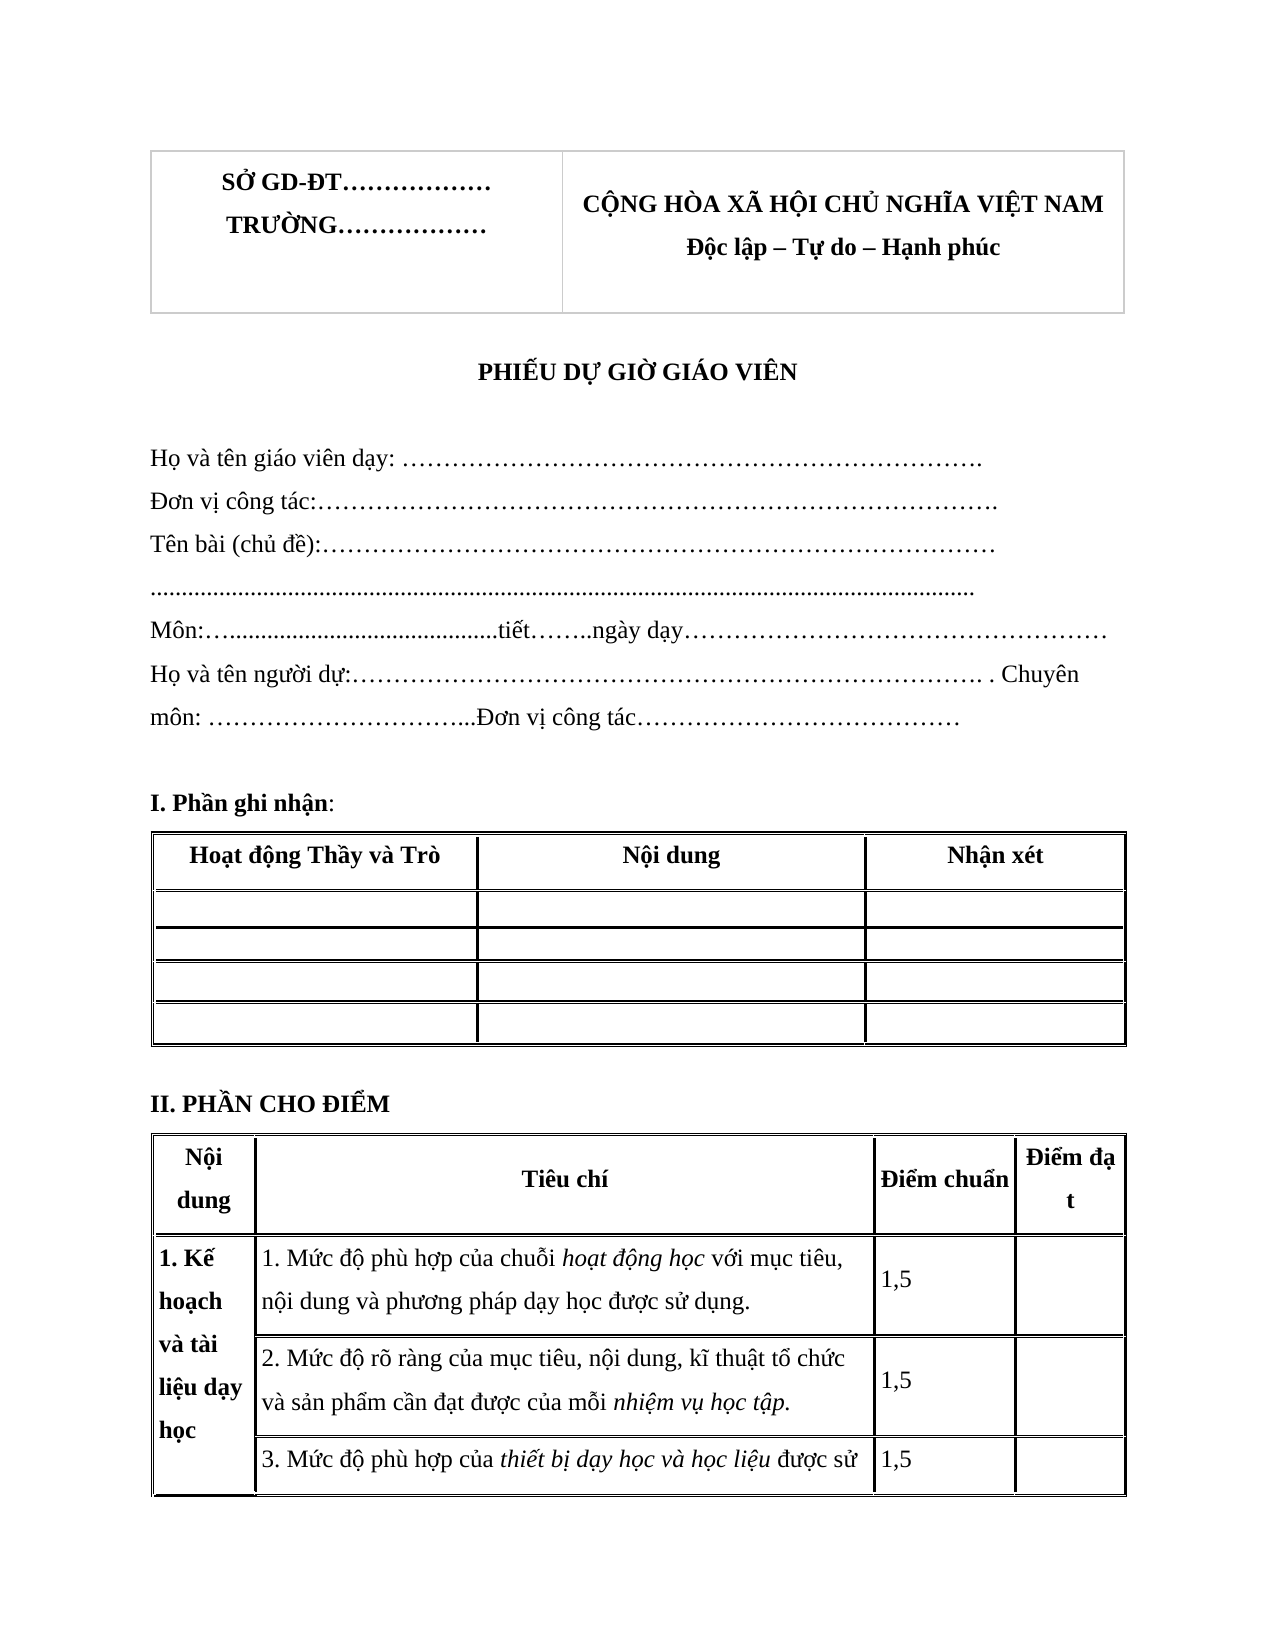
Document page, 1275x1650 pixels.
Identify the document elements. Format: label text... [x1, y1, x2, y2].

table_cell [1017, 1233, 1125, 1334]
table_cell [479, 892, 864, 926]
text .................................................................................................................................... [150, 572, 1125, 601]
table_cell 1,5 [876, 1237, 1014, 1334]
table_cell 1. Mức độ phù hợp của chuỗi hoạt động học với mục tiêu, nội dung và phương pháp dạy học được sử dụng. [257, 1237, 873, 1334]
table_header Nhận xét [865, 835, 1124, 889]
text I. Phần ghi nhận: [150, 788, 1125, 817]
table_cell [479, 929, 864, 959]
table_cell [152, 889, 477, 926]
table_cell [255, 1438, 874, 1493]
text Đơn vị công tác:………………………………………………………………………. [150, 486, 1125, 515]
table_cell 1,5 [876, 1338, 1014, 1435]
text PHIẾU DỰ GIỜ GIÁO VIÊN [150, 357, 1125, 386]
table_header Nội dung [152, 1134, 255, 1233]
table_cell [154, 1000, 477, 1043]
table_cell [154, 959, 476, 1000]
text II. PHẦN CHO ĐIỂM [150, 1089, 1125, 1118]
table_cell 1,5 [874, 1438, 1015, 1493]
table_cell [479, 963, 864, 1000]
table_header CỘNG HÒA XÃ HỘI CHỦ NGHĨA VIỆT NAM Độc lập – Tự do – Hạnh phúc [563, 152, 1123, 312]
text Họ và tên giáo viên dạy: ……………………………………………………………. [150, 443, 1125, 472]
table_header Tiêu chí [255, 1134, 874, 1233]
table_cell [867, 959, 1125, 1000]
table_cell [865, 889, 1126, 926]
table_header Hoạt động Thầy và Trò [154, 835, 477, 889]
table_header Điểm chuẩn [874, 1134, 1015, 1233]
table_cell 2. Mức độ rõ ràng của mục tiêu, nội dung, kĩ thuật tổ chức và sản phẩm cần đạt được của mỗi nhiệm vụ học tập. [257, 1338, 873, 1435]
table_cell [154, 926, 476, 959]
table_header Điểm đạt [1015, 1136, 1124, 1233]
table_cell [1017, 1334, 1125, 1435]
table_header SỞ GD-ĐT……………… TRƯỜNG……………… [152, 152, 562, 312]
table_cell 1. Kế hoạch và tài liệu dạy học [154, 1233, 255, 1493]
text Môn:…...........................................tiết……..ngày dạy…………………………………………… [150, 616, 1125, 644]
text Tên bài (chủ đề):……………………………………………………………………… [150, 529, 1125, 558]
text Họ và tên người dự:…………………………………………………………………. . Chuyên môn: …………………………...Đơn vị công tác………………………………… [150, 659, 1125, 731]
table_cell [1015, 1435, 1126, 1493]
table_cell [865, 1000, 1125, 1043]
table_cell [867, 926, 1124, 959]
table_cell [477, 1004, 865, 1043]
table_header Nội dung [477, 833, 865, 889]
